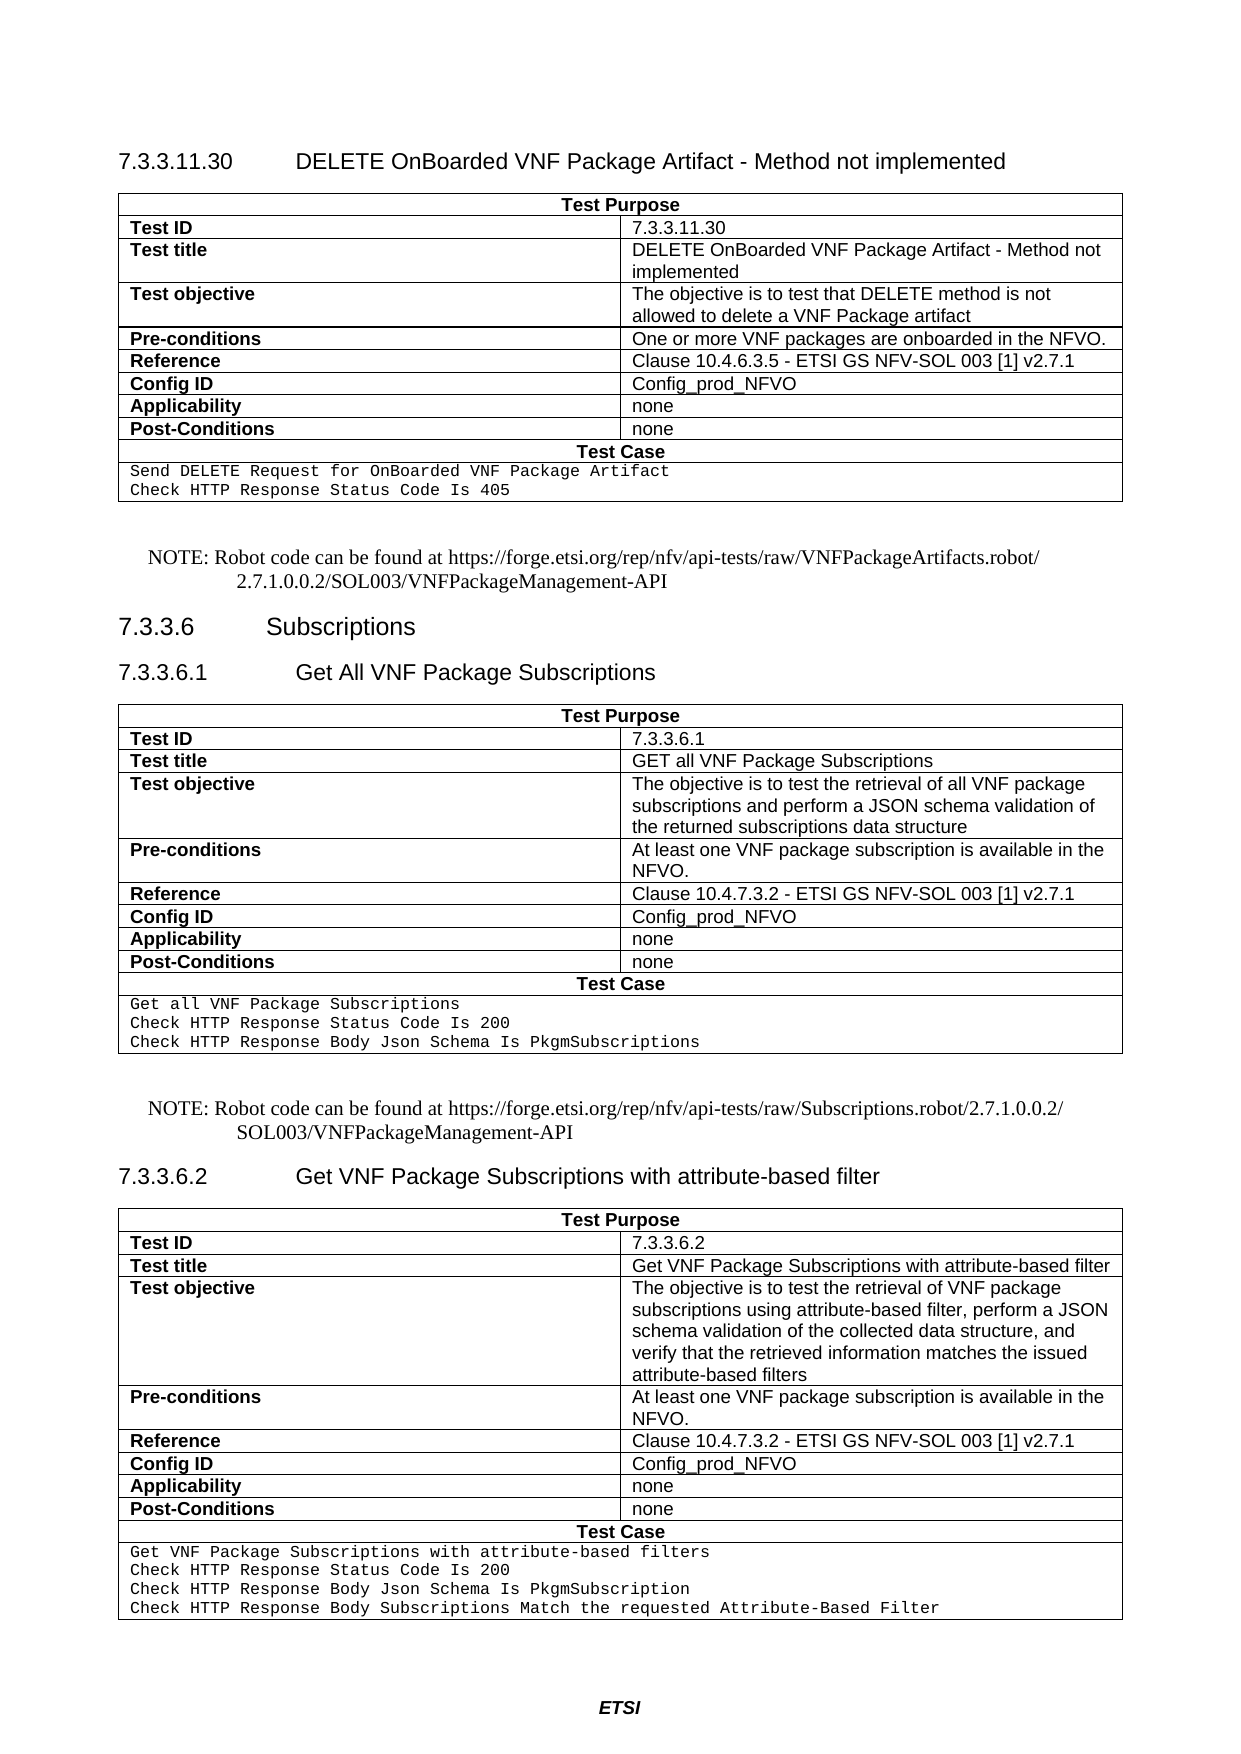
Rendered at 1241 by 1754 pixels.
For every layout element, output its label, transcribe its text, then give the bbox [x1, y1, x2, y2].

text NOTE: Robot code can be found at https://forge.etsi.org/rep/nfv/api-tests/raw/Subscriptions.robot/2.7.1.0.0.2/SOL003/VNFPackageManagement-API [148, 1096, 1122, 1144]
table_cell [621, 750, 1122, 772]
subtitle 7.3.3.6 Subscriptions [118, 611, 1122, 640]
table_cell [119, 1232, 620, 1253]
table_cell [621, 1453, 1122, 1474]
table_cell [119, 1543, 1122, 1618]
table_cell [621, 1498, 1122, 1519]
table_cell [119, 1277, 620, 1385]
subtitle 7.3.3.6.1 Get All VNF Package Subscriptions [118, 659, 1122, 685]
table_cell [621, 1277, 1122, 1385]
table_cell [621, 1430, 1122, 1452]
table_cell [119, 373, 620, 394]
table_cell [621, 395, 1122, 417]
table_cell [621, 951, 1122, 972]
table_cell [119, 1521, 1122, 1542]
subtitle 7.3.3.11.30 DELETE OnBoarded VNF Package Artifact - Method not implemented [118, 148, 1122, 174]
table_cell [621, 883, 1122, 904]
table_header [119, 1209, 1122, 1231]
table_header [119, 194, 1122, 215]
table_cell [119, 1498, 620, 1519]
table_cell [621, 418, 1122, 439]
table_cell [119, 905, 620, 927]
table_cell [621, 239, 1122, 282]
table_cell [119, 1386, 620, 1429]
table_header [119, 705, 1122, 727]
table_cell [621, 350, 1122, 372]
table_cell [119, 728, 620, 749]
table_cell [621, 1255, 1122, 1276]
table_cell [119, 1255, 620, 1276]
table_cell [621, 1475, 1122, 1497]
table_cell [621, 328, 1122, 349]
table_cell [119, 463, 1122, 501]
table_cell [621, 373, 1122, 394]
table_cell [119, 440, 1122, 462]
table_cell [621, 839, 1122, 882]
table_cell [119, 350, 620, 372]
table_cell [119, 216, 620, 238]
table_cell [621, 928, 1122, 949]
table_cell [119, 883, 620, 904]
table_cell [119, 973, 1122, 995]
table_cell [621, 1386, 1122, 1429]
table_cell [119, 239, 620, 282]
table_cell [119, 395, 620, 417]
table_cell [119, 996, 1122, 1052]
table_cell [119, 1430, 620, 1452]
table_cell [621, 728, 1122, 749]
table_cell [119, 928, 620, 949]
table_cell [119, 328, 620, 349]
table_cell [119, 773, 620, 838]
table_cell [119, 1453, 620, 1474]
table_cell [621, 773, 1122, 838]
subtitle 7.3.3.6.2 Get VNF Package Subscriptions with attribute-based filter [118, 1163, 1122, 1189]
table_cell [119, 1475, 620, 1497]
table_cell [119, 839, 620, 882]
text NOTE: Robot code can be found at https://forge.etsi.org/rep/nfv/api-tests/raw/VNFPackageArtifacts.robot/2.7.1.0.0.2/SOL003/VNFPackageManagement-API [148, 544, 1122, 593]
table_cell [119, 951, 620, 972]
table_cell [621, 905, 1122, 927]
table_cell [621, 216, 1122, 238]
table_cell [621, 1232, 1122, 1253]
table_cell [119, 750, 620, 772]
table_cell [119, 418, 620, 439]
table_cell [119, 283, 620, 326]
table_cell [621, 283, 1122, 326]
